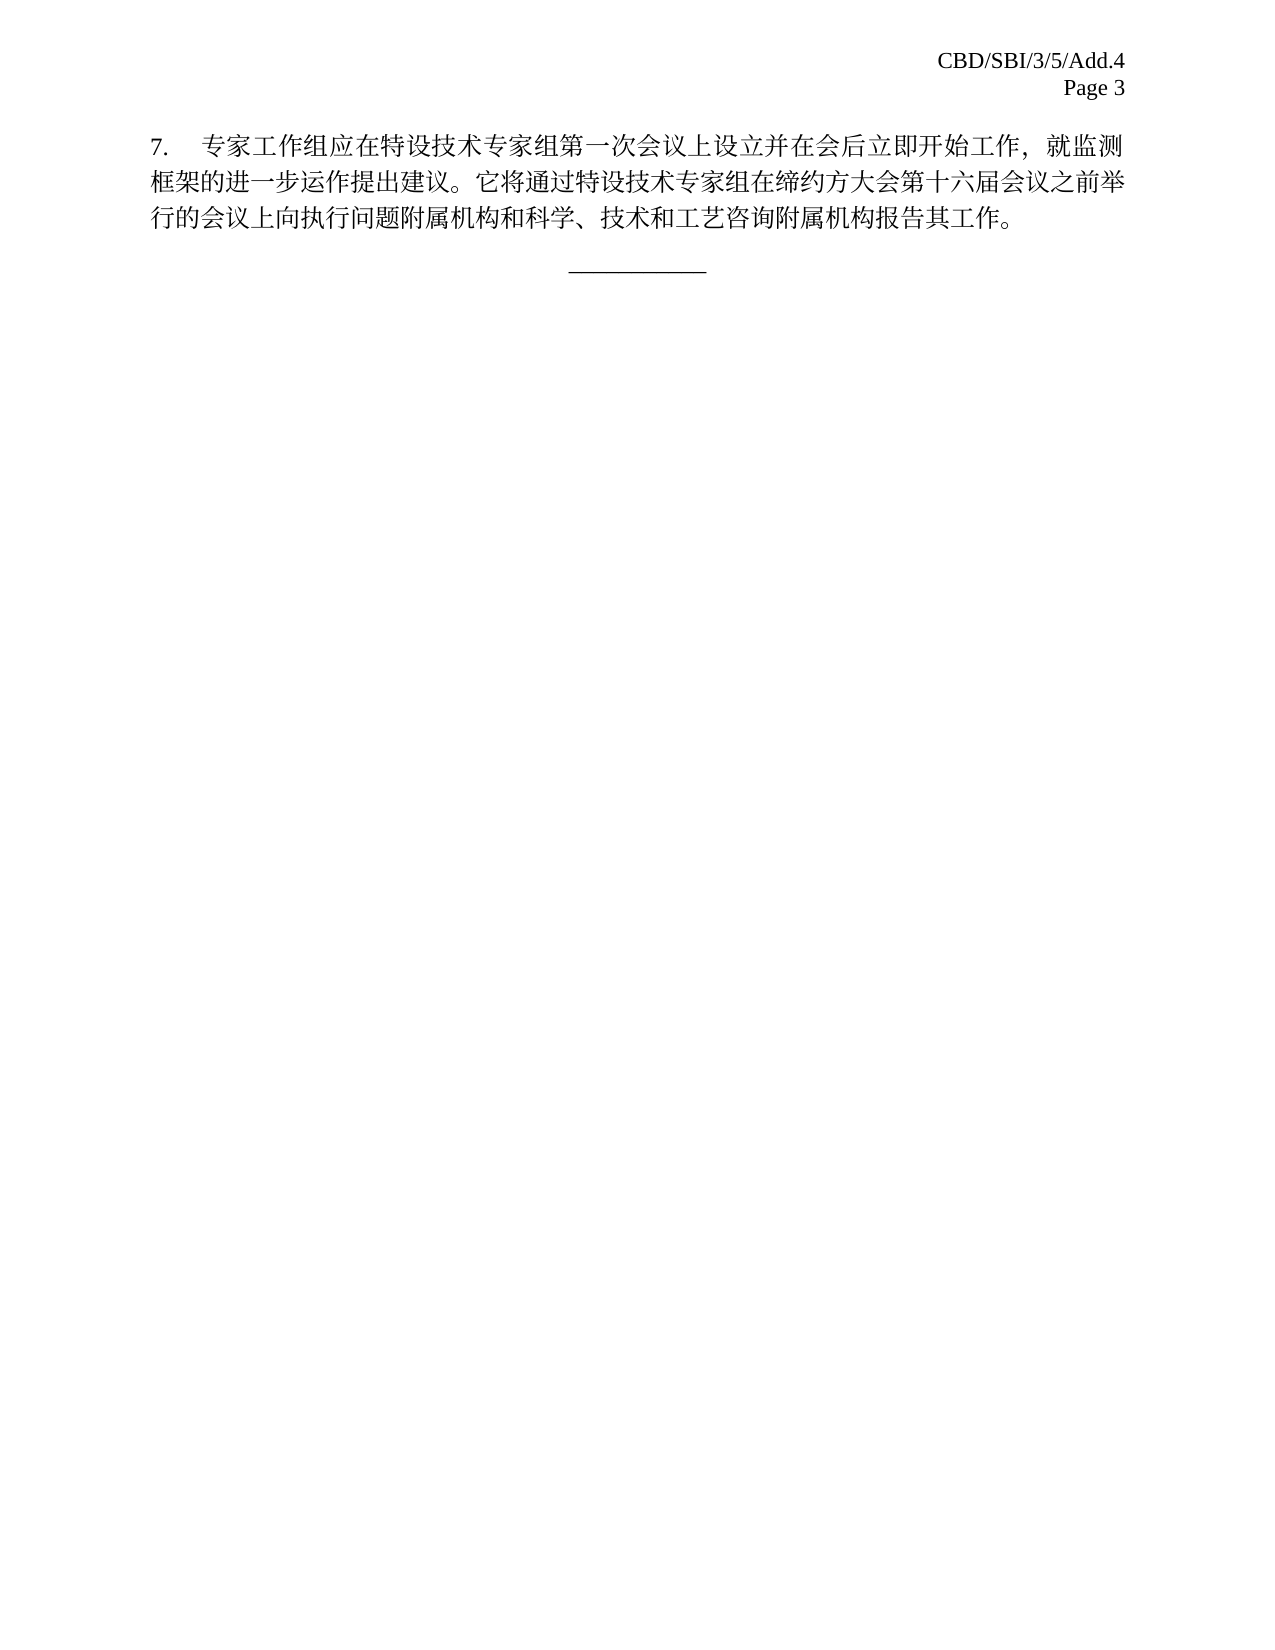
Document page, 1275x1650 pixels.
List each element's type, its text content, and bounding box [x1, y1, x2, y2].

list ___________ [150, 247, 1125, 275]
list 专家工作组应在特设技术专家组第一次会议上设立并在会后立即开始工作，就监测框架的进一步运作提出建议。它将通过特设技术专家组在缔约方大会第十六届会议之前举行的会议上向执行问题附属机构和科学、技术和工艺咨询附属机构报告其工作。 [150, 126, 1125, 234]
